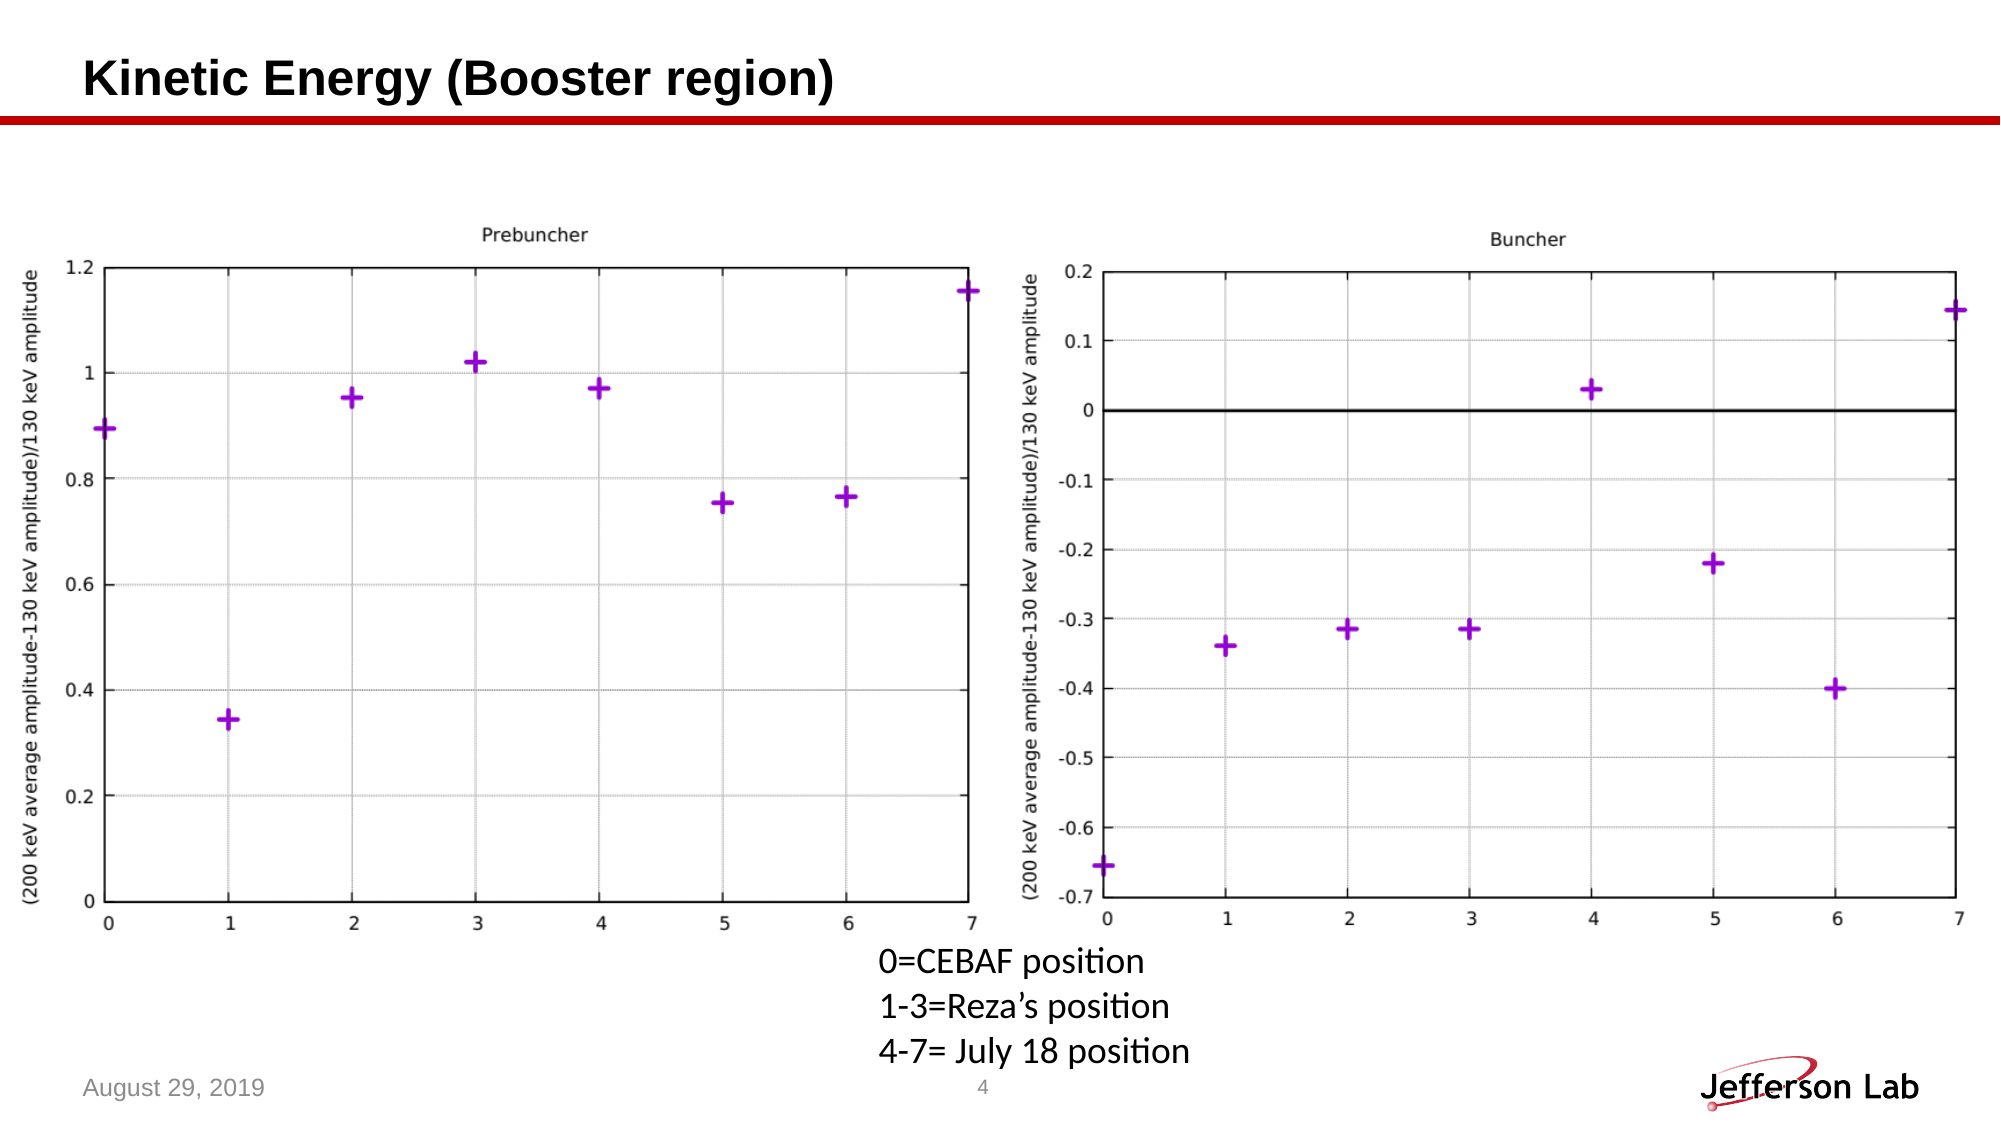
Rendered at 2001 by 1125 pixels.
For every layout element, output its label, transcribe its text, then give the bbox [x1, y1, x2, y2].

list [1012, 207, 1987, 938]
picture [1698, 1047, 1933, 1124]
title Kinetic Energy (Booster region) [67, 39, 1919, 120]
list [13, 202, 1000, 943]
